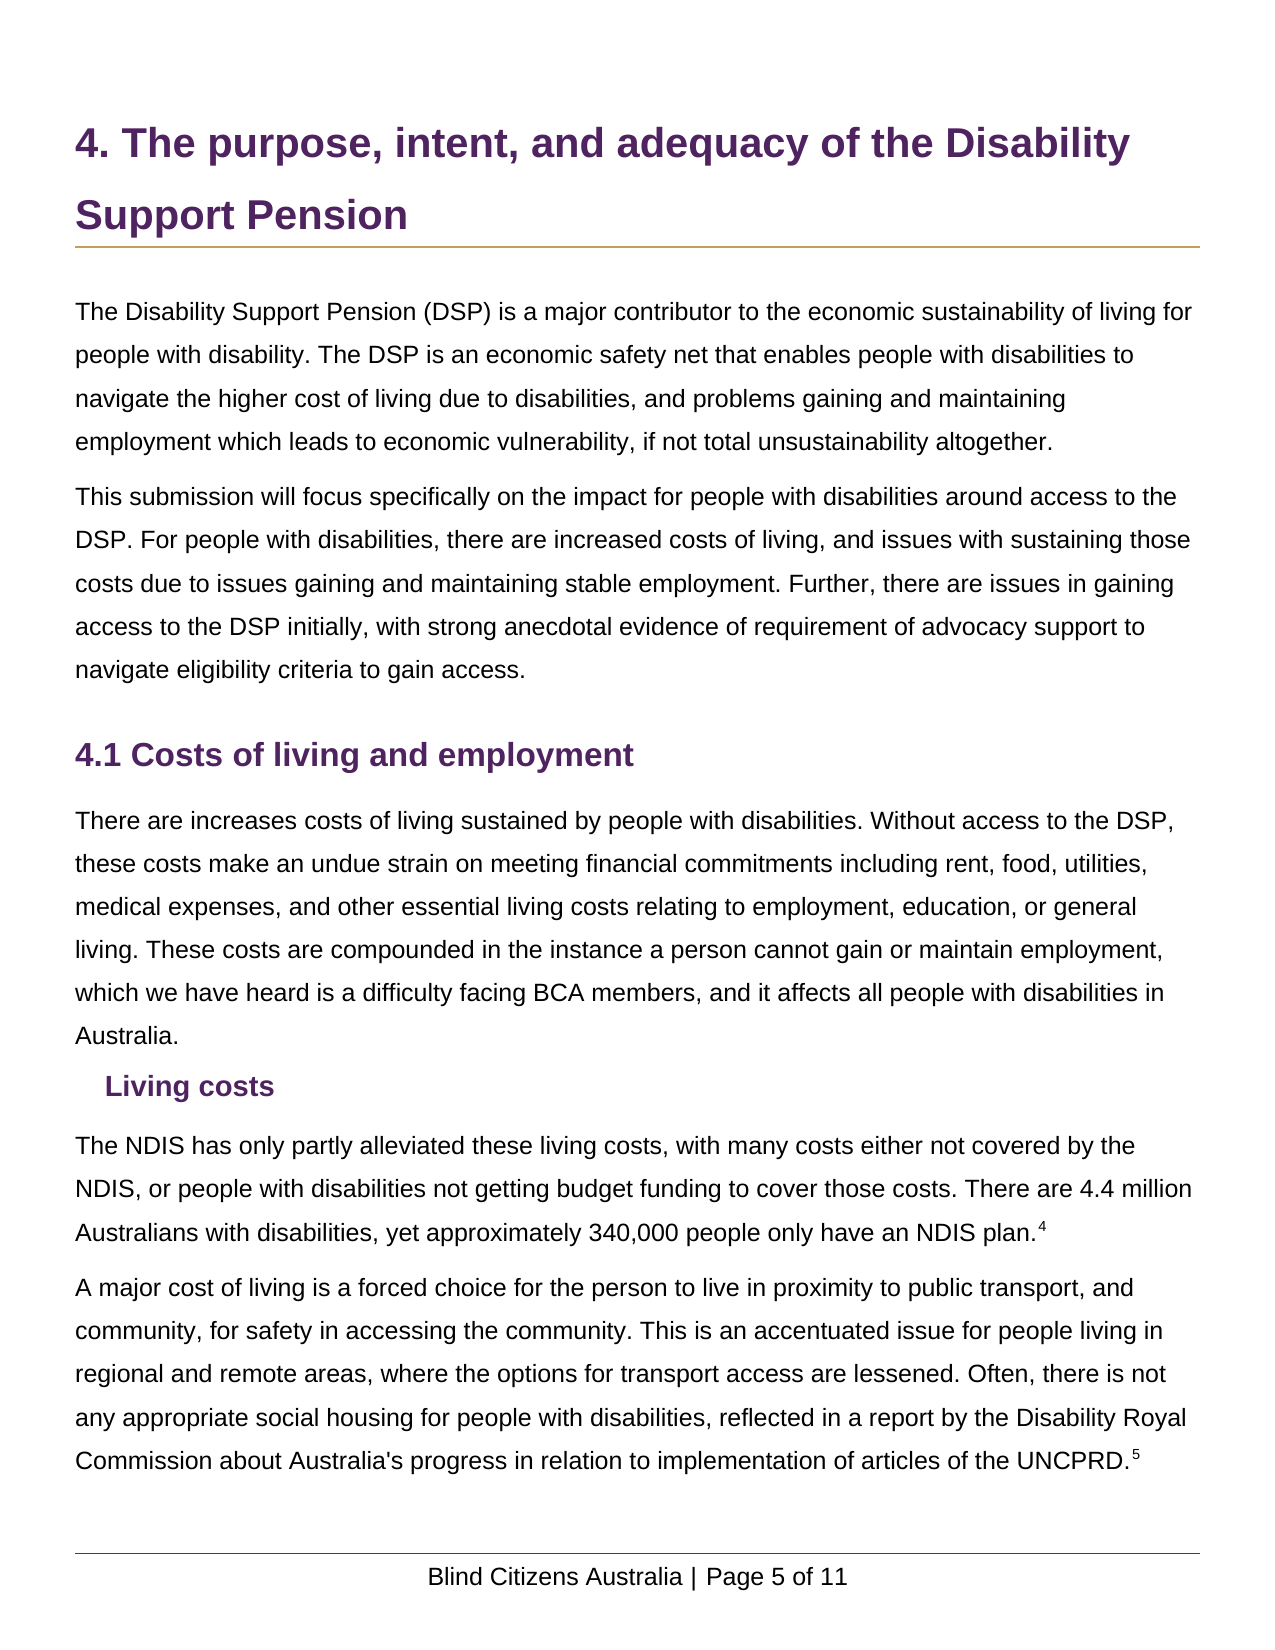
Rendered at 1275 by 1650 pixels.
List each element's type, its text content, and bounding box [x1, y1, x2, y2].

text There are increases costs of living sustained by people with disabilities. Without access to the DSP, these costs make an undue strain on meeting financial commitments including rent, food, utilities, medical expenses, and other essential living costs relating to employment, education, or general living. These costs are compounded in the instance a person cannot gain or maintain employment, which we have heard is a difficulty facing BCA members, and it affects all people with disabilities in Australia. [75, 806, 1200, 1050]
subtitle Living costs [104, 1068, 1200, 1102]
subtitle 4.1 Costs of living and employment [75, 736, 1200, 774]
subtitle 4. The purpose, intent, and adequacy of the Disability Support Pension [75, 118, 1200, 246]
text The Disability Support Pension (DSP) is a major contributor to the economic sustainability of living for people with disability. The DSP is an economic safety net that enables people with disabilities to navigate the higher cost of living due to disabilities, and problems gaining and maintaining employment which leads to economic vulnerability, if not total unsustainability altogether. [75, 297, 1200, 456]
text This submission will focus specifically on the impact for people with disabilities around access to the DSP. For people with disabilities, there are increased costs of living, and issues with sustaining those costs due to issues gaining and maintaining stable employment. Further, there are issues in gaining access to the DSP initially, with strong anecdotal evidence of requirement of advocacy support to navigate eligibility criteria to gain access. [75, 482, 1200, 684]
text A major cost of living is a forced choice for the person to live in proximity to public transport, and community, for safety in accessing the community. This is an accentuated issue for people living in regional and remote areas, where the options for transport access are lessened. Often, there is not any appropriate social housing for people with disabilities, reflected in a report by the Disability Royal Commission about Australia's progress in relation to implementation of articles of the UNCPRD. [75, 1273, 1200, 1474]
text The NDIS has only partly alleviated these living costs, with many costs either not covered by the NDIS, or people with disabilities not getting budget funding to cover those costs. There are 4.4 million Australians with disabilities, yet approximately 340,000 people only have an NDIS plan. [75, 1131, 1200, 1246]
